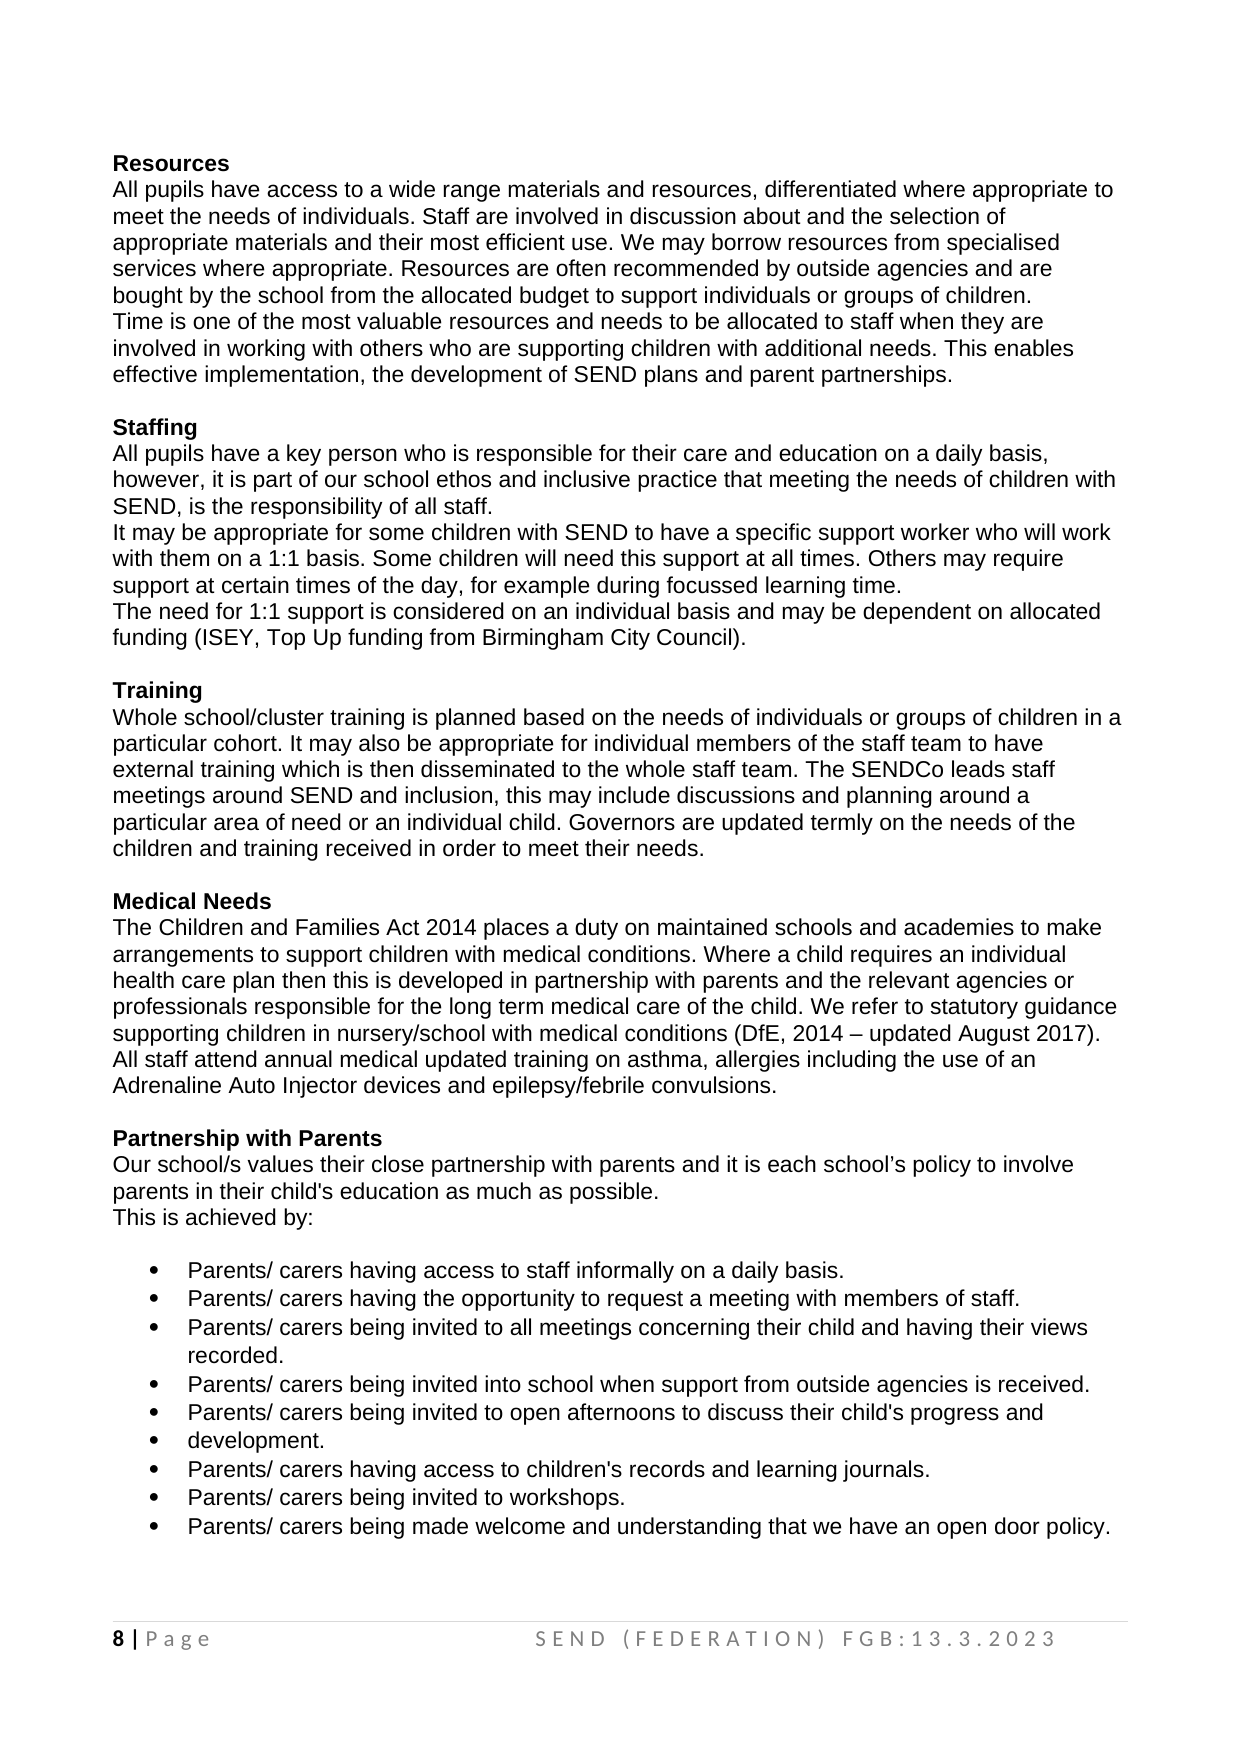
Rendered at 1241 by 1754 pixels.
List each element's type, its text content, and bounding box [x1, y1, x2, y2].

list development. [150, 1427, 1128, 1454]
text Resources [112, 150, 1128, 176]
text Time is one of the most valuable resources and needs to be allocated to staff when they are involved in working with others who are supporting children with additional needs. This enables effective implementation, the development of SEND plans and parent partnerships. [112, 308, 1128, 387]
text Medical Needs [112, 888, 1128, 914]
text The Children and Families Act 2014 places a duty on maintained schools and academies to make arrangements to support children with medical conditions. Where a child requires an individual health care plan then this is developed in partnership with parents and the relevant agencies or professionals responsible for the long term medical care of the child. We refer to statutory guidance supporting children in nursery/school with medical conditions (DfE, 2014 – updated August 2017). All staff attend annual medical updated training on asthma, allergies including the use of an Adrenaline Auto Injector devices and epilepsy/febrile convulsions. [112, 914, 1128, 1099]
list Parents/ carers being invited to workshops. [150, 1484, 1128, 1511]
text All pupils have a key person who is responsible for their care and education on a daily basis, however, it is part of our school ethos and inclusive practice that meeting the needs of children with SEND, is the responsibility of all staff. [112, 440, 1128, 519]
text All pupils have access to a wide range materials and resources, differentiated where appropriate to meet the needs of individuals. Staff are involved in discussion about and the selection of appropriate materials and their most efficient use. We may borrow resources from specialised services where appropriate. Resources are often recommended by outside agencies and are bought by the school from the allocated budget to support individuals or groups of children. [112, 176, 1128, 308]
text This is achieved by: [112, 1204, 1128, 1231]
list Parents/ carers having the opportunity to request a meeting with members of staff. [150, 1285, 1128, 1312]
text Staffing [112, 413, 1128, 440]
text It may be appropriate for some children with SEND to have a specific support worker who will work with them on a 1:1 basis. Some children will need this support at all times. Others may require support at certain times of the day, for example during focussed learning time. [112, 519, 1128, 598]
text Our school/s values their close partnership with parents and it is each school’s policy to involve parents in their child's education as much as possible. [112, 1151, 1128, 1204]
text Training [112, 677, 1128, 703]
list Parents/ carers being made welcome and understanding that we have an open door policy. [150, 1513, 1128, 1539]
text Whole school/cluster training is planned based on the needs of individuals or groups of children in a particular cohort. It may also be appropriate for individual members of the staff team to have external training which is then disseminated to the whole staff team. The SENDCo leads staff meetings around SEND and inclusion, this may include discussions and planning around a particular area of need or an individual child. Governors are updated termly on the needs of the children and training received in order to meet their needs. [112, 703, 1128, 862]
list Parents/ carers being invited into school when support from outside agencies is received. [150, 1371, 1128, 1397]
text Partnership with Parents [112, 1125, 1128, 1151]
text The need for 1:1 support is considered on an individual basis and may be dependent on allocated funding (ISEY, Top Up funding from Birmingham City Council). [112, 598, 1128, 651]
list Parents/ carers being invited to all meetings concerning their child and having their views recorded. [150, 1314, 1128, 1368]
list Parents/ carers having access to children's records and learning journals. [150, 1456, 1128, 1482]
list Parents/ carers being invited to open afternoons to discuss their child's progress and [150, 1399, 1128, 1425]
list Parents/ carers having access to staff informally on a daily basis. [150, 1257, 1128, 1283]
